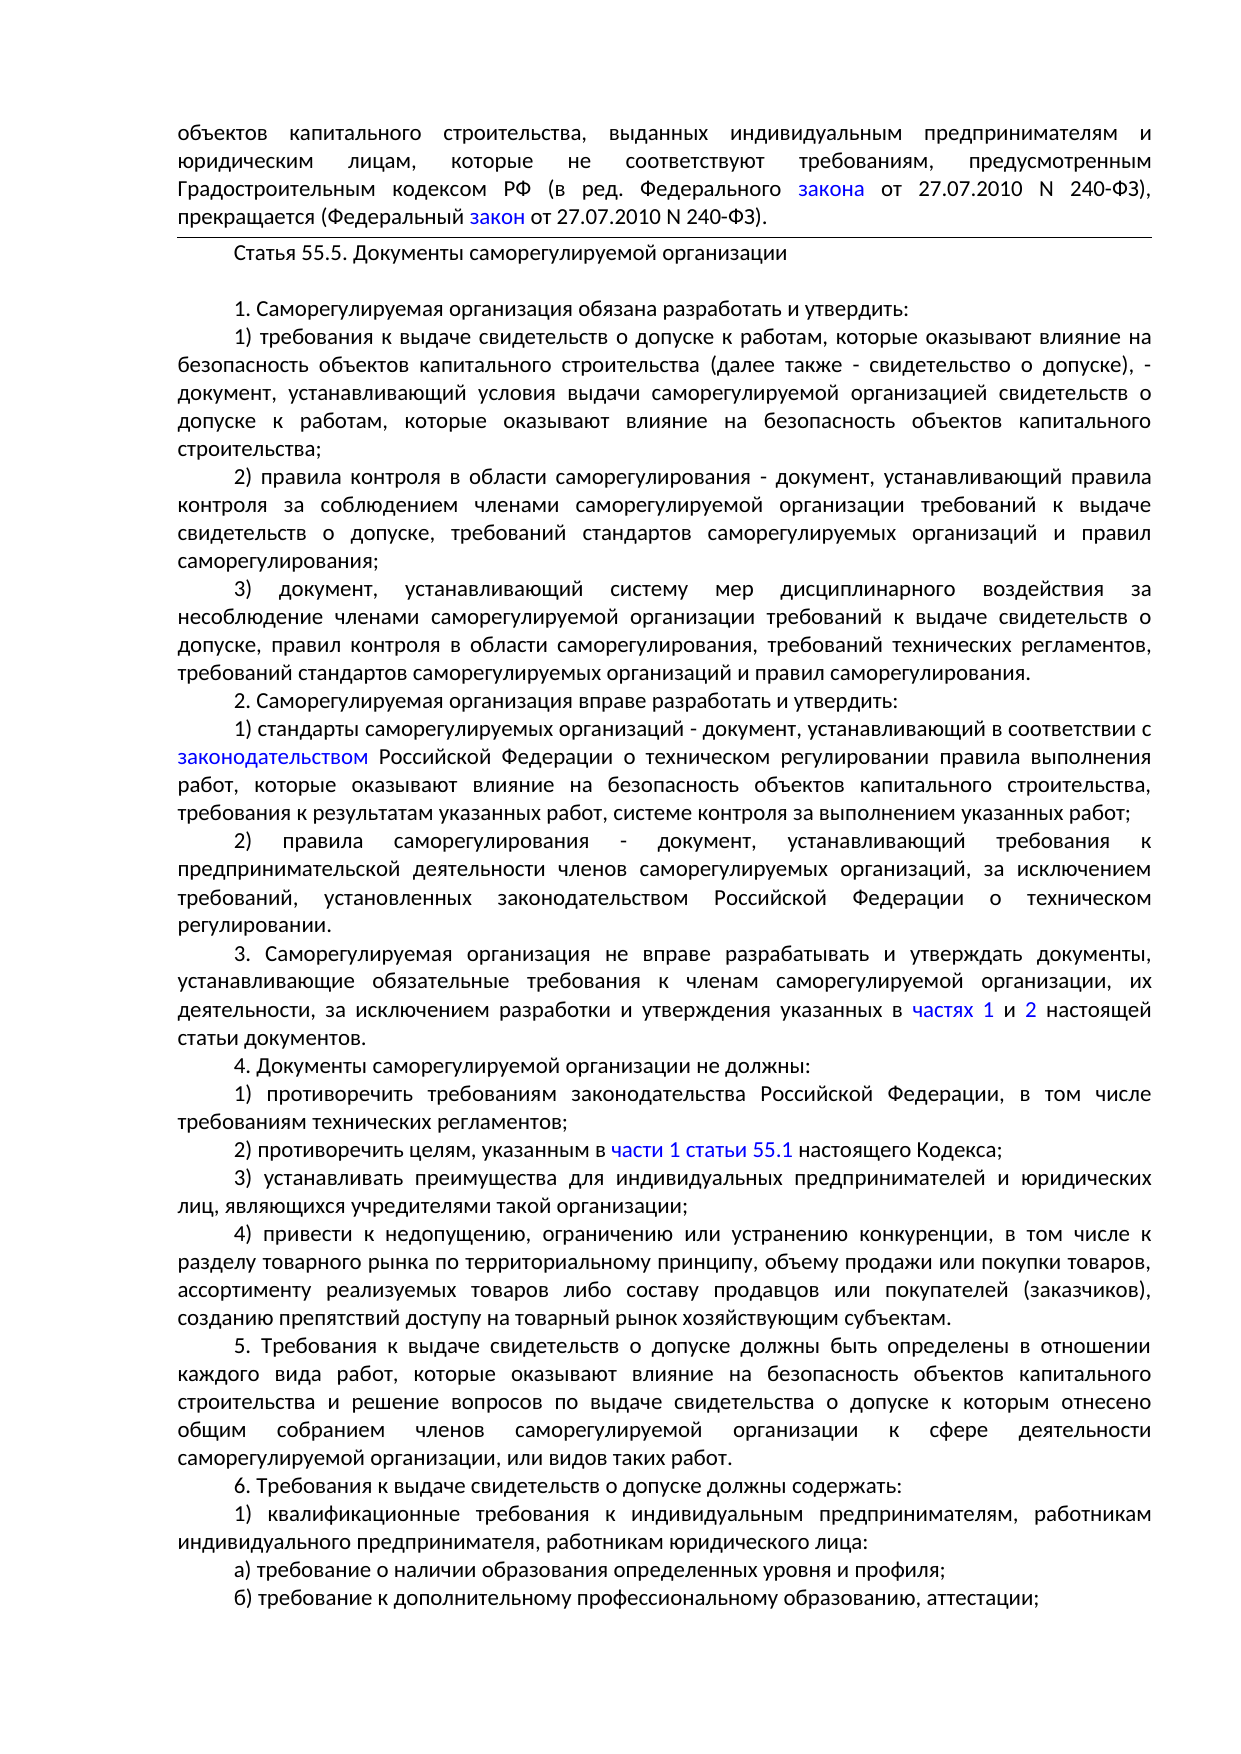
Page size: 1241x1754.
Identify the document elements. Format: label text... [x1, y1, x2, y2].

text 1. Саморегулируемая организация обязана разработать и утвердить: [177, 294, 1152, 322]
text 4. Документы саморегулируемой организации не должны: [177, 1051, 1152, 1079]
text 6. Требования к выдаче свидетельств о допуске должны содержать: [177, 1471, 1152, 1499]
text 1) противоречить требованиям законодательства Российской Федерации, в том числе требованиям технических регламентов; [177, 1079, 1152, 1135]
text 1) стандарты саморегулируемых организаций - документ, устанавливающий в соответствии с законодательством Российской Федерации о техническом регулировании правила выполнения работ, которые оказывают влияние на безопасность объектов капитального строительства, требования к результатам указанных работ, системе контроля за выполнением указанных работ; [177, 714, 1152, 827]
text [177, 118, 1152, 230]
text 3) устанавливать преимущества для индивидуальных предпринимателей и юридических лиц, являющихся учредителями такой организации; [177, 1163, 1152, 1219]
text б) требование к дополнительному профессиональному образованию, аттестации; [177, 1583, 1152, 1611]
text 4) привести к недопущению, ограничению или устранению конкуренции, в том числе к разделу товарного рынка по территориальному принципу, объему продажи или покупки товаров, ассортименту реализуемых товаров либо составу продавцов или покупателей (заказчиков), созданию препятствий доступу на товарный рынок хозяйствующим субъектам. [177, 1219, 1152, 1331]
text а) требование о наличии образования определенных уровня и профиля; [177, 1555, 1152, 1583]
text Статья 55.5. Документы саморегулируемой организации [177, 238, 1152, 266]
text 2. Саморегулируемая организация вправе разработать и утвердить: [177, 686, 1152, 714]
text 2) правила саморегулирования - документ, устанавливающий требования к предпринимательской деятельности членов саморегулируемых организаций, за исключением требований, установленных законодательством Российской Федерации о техническом регулировании. [177, 827, 1152, 939]
text 1) требования к выдаче свидетельств о допуске к работам, которые оказывают влияние на безопасность объектов капитального строительства (далее также - свидетельство о допуске), - документ, устанавливающий условия выдачи саморегулируемой организацией свидетельств о допуске к работам, которые оказывают влияние на безопасность объектов капитального строительства; [177, 322, 1152, 462]
text 5. Требования к выдаче свидетельств о допуске должны быть определены в отношении каждого вида работ, которые оказывают влияние на безопасность объектов капитального строительства и решение вопросов по выдаче свидетельства о допуске к которым отнесено общим собранием членов саморегулируемой организации к сфере деятельности саморегулируемой организации, или видов таких работ. [177, 1331, 1152, 1471]
text 3) документ, устанавливающий систему мер дисциплинарного воздействия за несоблюдение членами саморегулируемой организации требований к выдаче свидетельств о допуске, правил контроля в области саморегулирования, требований технических регламентов, требований стандартов саморегулируемых организаций и правил саморегулирования. [177, 574, 1152, 686]
text 2) противоречить целям, указанным в части 1 статьи 55.1 настоящего Кодекса; [177, 1135, 1152, 1163]
text 1) квалификационные требования к индивидуальным предпринимателям, работникам индивидуального предпринимателя, работникам юридического лица: [177, 1499, 1152, 1555]
text 2) правила контроля в области саморегулирования - документ, устанавливающий правила контроля за соблюдением членами саморегулируемой организации требований к выдаче свидетельств о допуске, требований стандартов саморегулируемых организаций и правил саморегулирования; [177, 462, 1152, 574]
text 3. Саморегулируемая организация не вправе разрабатывать и утверждать документы, устанавливающие обязательные требования к членам саморегулируемой организации, их деятельности, за исключением разработки и утверждения указанных в частях 1 и 2 настоящей статьи документов. [177, 939, 1152, 1051]
